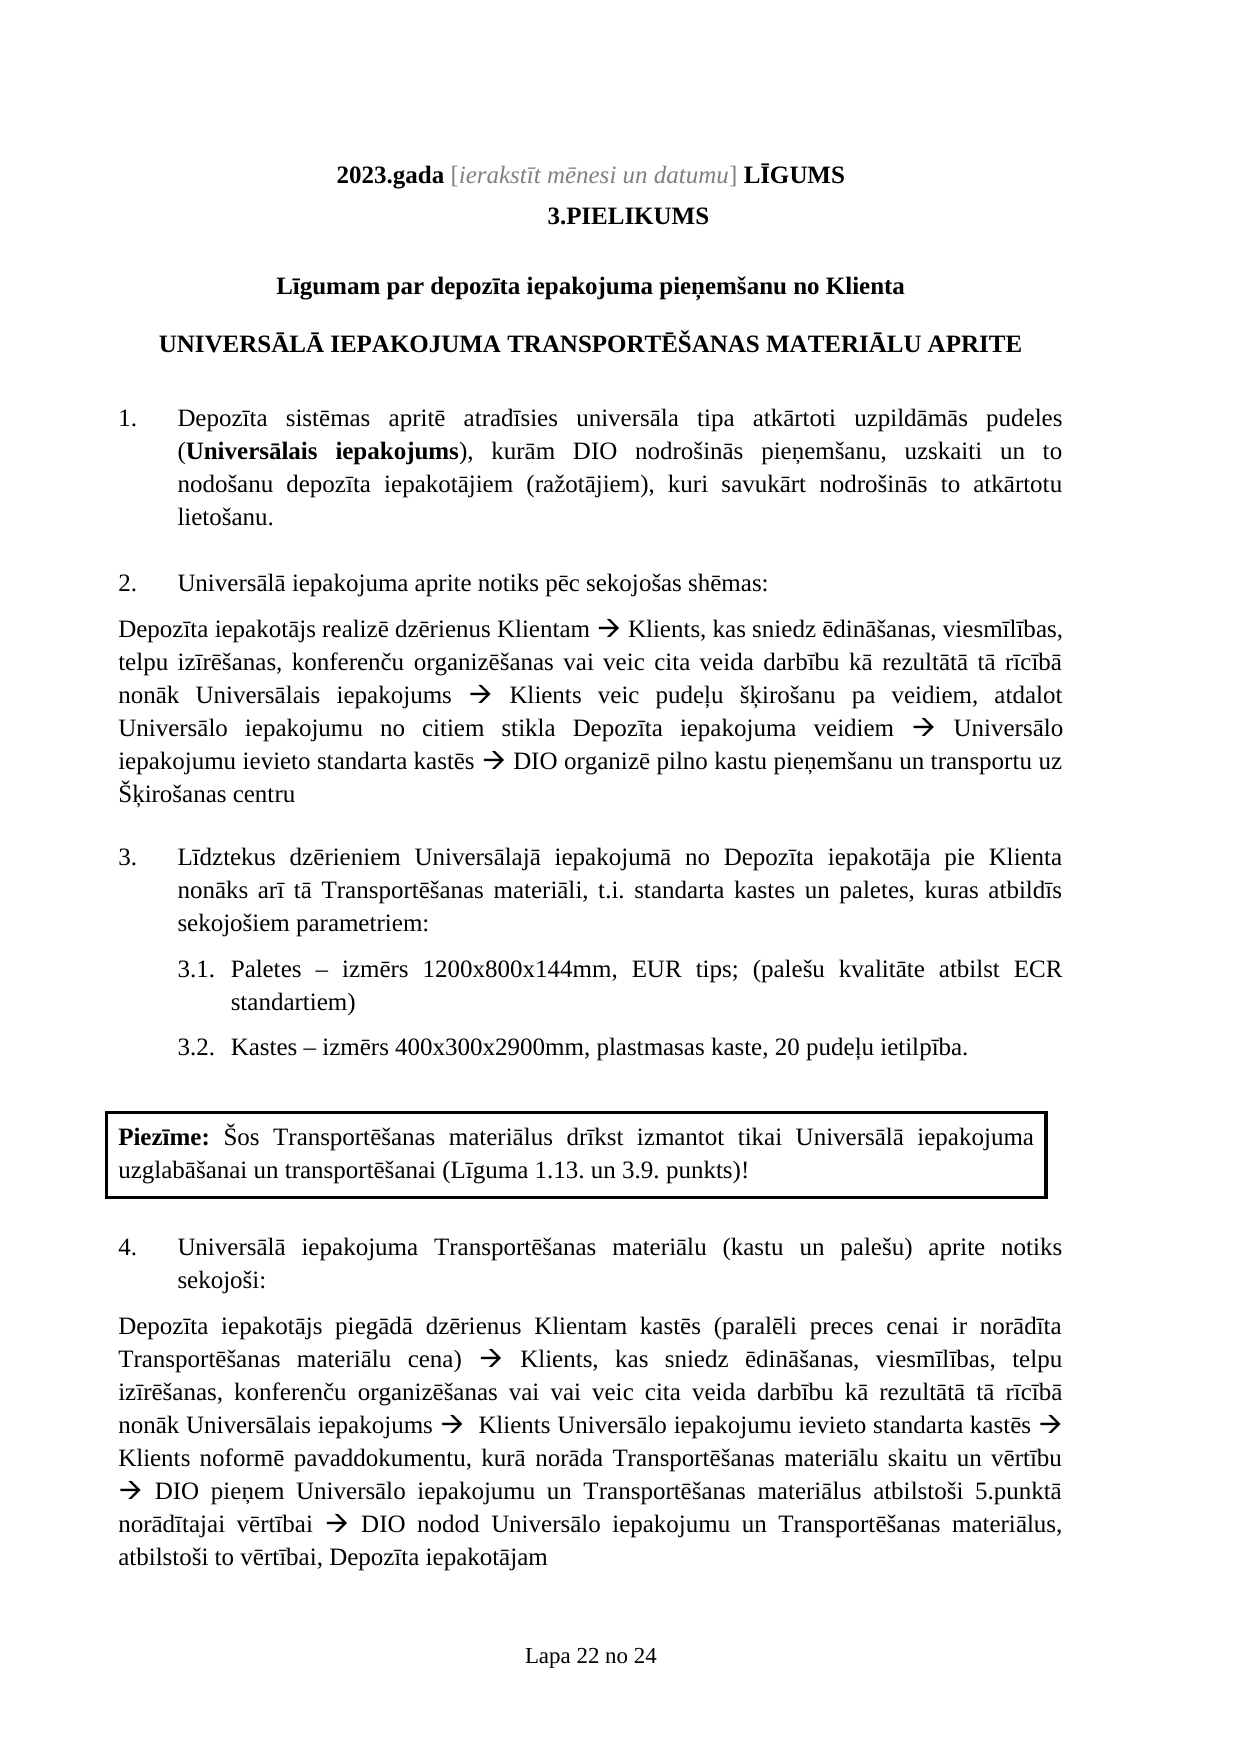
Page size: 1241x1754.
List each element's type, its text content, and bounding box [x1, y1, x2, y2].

list Universālā iepakojuma aprite notiks pēc sekojošas shēmas: [118, 568, 1063, 597]
text Līgumam par depozīta iepakojuma pieņemšanu no Klienta [118, 271, 1063, 300]
text 202.gada LĪGUMS [118, 160, 1063, 189]
list Kastes – izmērs 400x300x2900mm, plastmasas kaste, 20 pudeļu ietilpība. [177, 1032, 1063, 1061]
text Depozīta iepakotājs realizē dzērienus Klientam Klients, kas sniedz ēdināšanas, viesmīlības, telpu izīrēšanas, konferenču organizēšanas vai veic cita veida darbību kā rezultātā tā rīcībā nonāk Universālais iepakojums Klients veic pudeļu šķirošanu pa veidiem, atdalot Universālo iepakojumu no citiem stikla Depozīta iepakojuma veidiem Universālo iepakojumu ievieto standarta kastēs DIO organizē pilno kastu pieņemšanu un transportu uz Šķirošanas centru [118, 614, 1063, 808]
list Depozīta sistēmas apritē atradīsies universāla tipa atkārtoti uzpildāmās pudeles (Universālais iepakojums), kurām DIO nodrošinās pieņemšanu, uzskaiti un to nodošanu depozīta iepakotājiem (ražotājiem), kuri savukārt nodrošinās to atkārtotu lietošanu. [118, 403, 1063, 531]
table_header Piezīme: Šos Transportēšanas materiālus drīkst izmantot tikai Universālā iepakojuma uzglabāšanai un transportēšanai (Līguma 1.13. un 3.9. punkts)! [108, 1114, 1044, 1196]
text UNIVERSĀLĀ IEPAKOJUMA TRANSPORTĒŠANAS MATERIĀLU APRITE [118, 329, 1063, 358]
list Universālā iepakojuma Transportēšanas materiālu (kastu un palešu) aprite notiks sekojoši: [118, 1232, 1063, 1294]
list Līdztekus dzērieniem Universālajā iepakojumā no Depozīta iepakotāja pie Klienta nonāks arī tā Transportēšanas materiāli, t.i. standarta kastes un paletes, kuras atbildīs sekojošiem parametriem: [118, 842, 1063, 937]
text Depozīta iepakotājs piegādā dzērienus Klientam kastēs (paralēli preces cenai ir norādīta Transportēšanas materiālu cena) Klients, kas sniedz ēdināšanas, viesmīlības, telpu izīrēšanas, konferenču organizēšanas vai vai veic cita veida darbību kā rezultātā tā rīcībā nonāk Universālais iepakojums Klients Universālo iepakojumu ievieto standarta kastēs Klients noformē pavaddokumentu, kurā norāda Transportēšanas materiālu skaitu un vērtību DIO pieņem Universālo iepakojumu un Transportēšanas materiālus atbilstoši 5.punktā norādītajai vērtībai DIO nodod Universālo iepakojumu un Transportēšanas materiālus, atbilstoši to vērtībai, Depozīta iepakotājam [118, 1311, 1063, 1571]
list 3.PIELIKUMS [193, 201, 1063, 230]
list Paletes – izmērs 1200x800x144mm, EUR tips; (palešu kvalitāte atbilst ECR standartiem) [177, 954, 1063, 1016]
